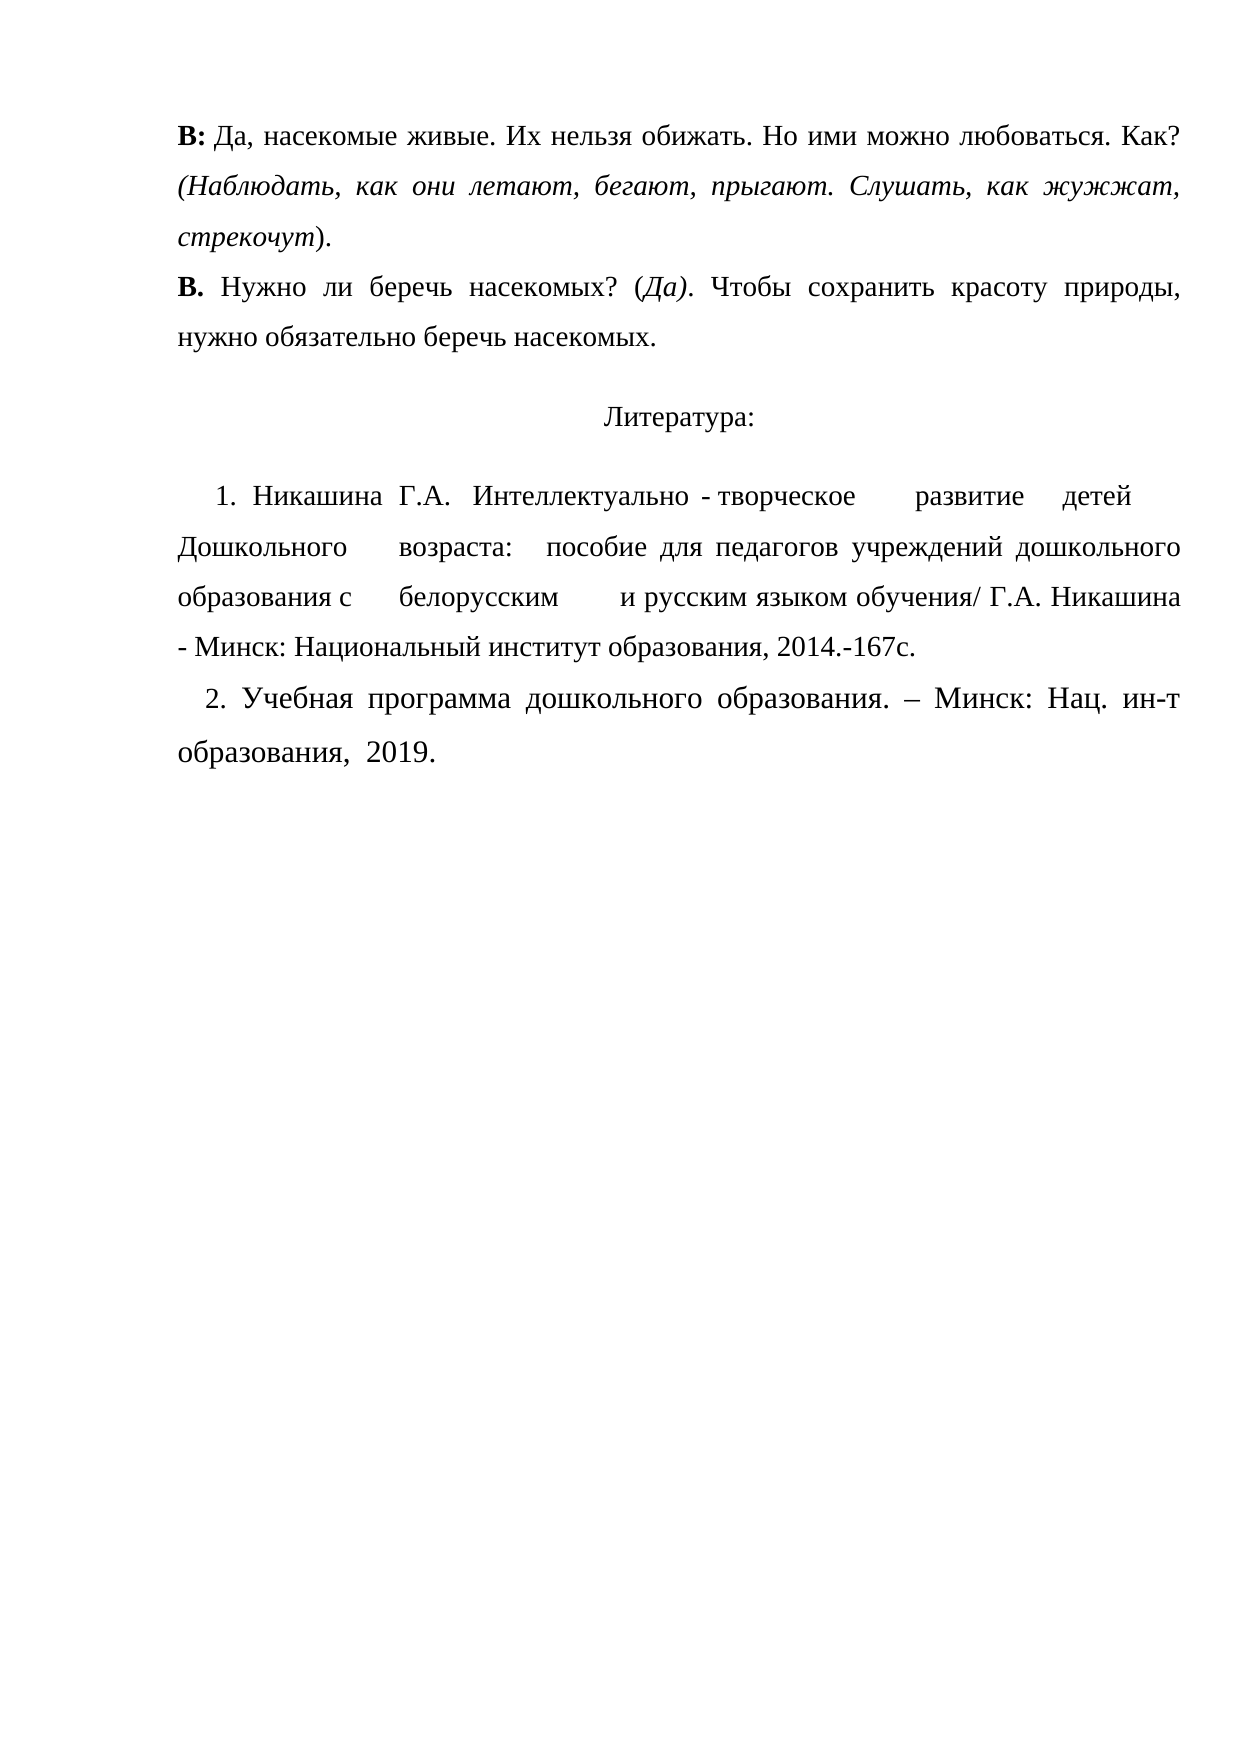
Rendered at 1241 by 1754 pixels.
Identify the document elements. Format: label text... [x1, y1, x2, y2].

text 2. Учебная программа дошкольного образования. – Минск: Нац. ин-т образования, 2019. [177, 679, 1181, 769]
list Никашина Г.А. Интеллектуально - творческое развитие детей [215, 478, 1181, 512]
text Дошкольного возраста: пособие для педагогов учреждений дошкольного образования с белорусским и русским языком обучения/ Г.А. Никашина - Минск: Национальный институт образования, 2014.-167с. [177, 529, 1181, 663]
text Литература: [177, 399, 1181, 432]
text В. Нужно ли беречь насекомых? (Да). Чтобы сохранить красоту природы, нужно обязательно беречь насекомых. [177, 269, 1181, 353]
text В: Да, насекомые живые. Их нельзя обижать. Но ими можно любоваться. Как? (Наблюдать, как они летают, бегают, прыгают. Слушать, как жужжат, стрекочут). [177, 118, 1181, 252]
